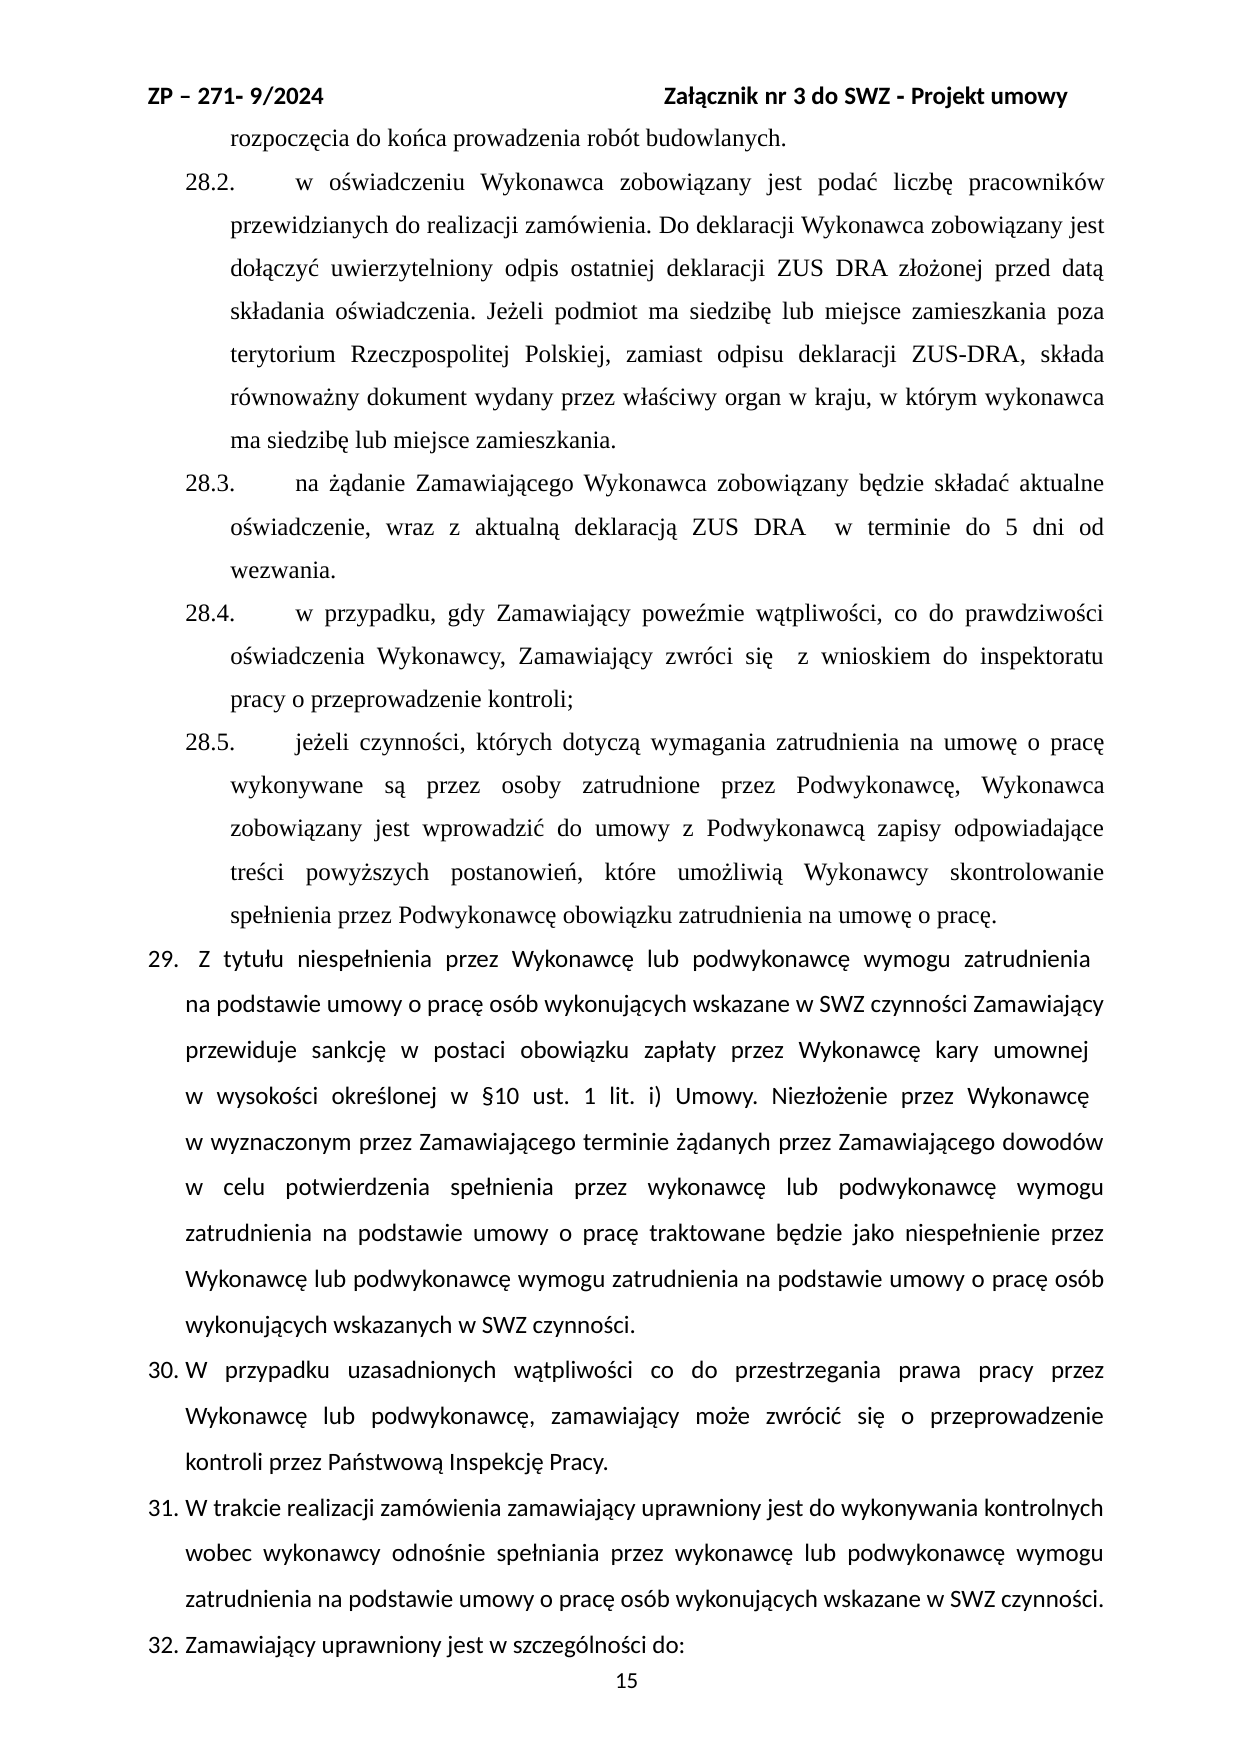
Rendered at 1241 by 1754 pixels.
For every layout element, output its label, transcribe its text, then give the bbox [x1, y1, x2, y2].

list W przypadku uzasadnionych wątpliwości co do przestrzegania prawa pracy przez Wykonawcę lub podwykonawcę, zamawiający może zwrócić się o przeprowadzenie kontroli przez Państwową Inspekcję Pracy. [148, 1354, 1105, 1476]
list w przypadku, gdy Zamawiający poweźmie wątpliwości, co do prawdziwości oświadczenia Wykonawcy, Zamawiający zwróci się z wnioskiem do inspektoratu pracy o przeprowadzenie kontroli; [185, 598, 1105, 713]
list Z tytułu niespełnienia przez Wykonawcę lub podwykonawcę wymogu zatrudnienia na podstawie umowy o pracę osób wykonujących wskazane w SWZ czynności Zamawiający przewiduje sankcję w postaci obowiązku zapłaty przez Wykonawcę kary umownej w wysokości określonej w §10 ust. 1 lit. i) Umowy. Niezłożenie przez Wykonawcę w wyznaczonym przez Zamawiającego terminie żądanych przez Zamawiającego dowodów w celu potwierdzenia spełnienia przez wykonawcę lub podwykonawcę wymogu zatrudnienia na podstawie umowy o pracę traktowane będzie jako niespełnienie przez Wykonawcę lub podwykonawcę wymogu zatrudnienia na podstawie umowy o pracę osób wykonujących wskazanych w SWZ czynności. [148, 943, 1105, 1339]
list Zamawiający uprawniony jest w szczególności do: [148, 1629, 1105, 1659]
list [185, 123, 1105, 152]
list W trakcie realizacji zamówienia zamawiający uprawniony jest do wykonywania kontrolnych wobec wykonawcy odnośnie spełniania przez wykonawcę lub podwykonawcę wymogu zatrudnienia na podstawie umowy o pracę osób wykonujących wskazane w SWZ czynności. [148, 1492, 1105, 1614]
list jeżeli czynności, których dotyczą wymagania zatrudnienia na umowę o pracę wykonywane są przez osoby zatrudnione przez Podwykonawcę, Wykonawca zobowiązany jest wprowadzić do umowy z Podwykonawcą zapisy odpowiadające treści powyższych postanowień, które umożliwią Wykonawcy skontrolowanie spełnienia przez Podwykonawcę obowiązku zatrudnienia na umowę o pracę. [185, 727, 1105, 928]
list na żądanie Zamawiającego Wykonawca zobowiązany będzie składać aktualne oświadczenie, wraz z aktualną deklaracją ZUS DRA w terminie do 5 dni od wezwania. [185, 468, 1105, 583]
list w oświadczeniu Wykonawca zobowiązany jest podać liczbę pracowników przewidzianych do realizacji zamówienia. Do deklaracji Wykonawca zobowiązany jest dołączyć uwierzytelniony odpis ostatniej deklaracji ZUS DRA złożonej przed datą składania oświadczenia. Jeżeli podmiot ma siedzibę lub miejsce zamieszkania poza terytorium Rzeczpospolitej Polskiej, zamiast odpisu deklaracji ZUS-DRA, składa równoważny dokument wydany przez właściwy organ w kraju, w którym wykonawca ma siedzibę lub miejsce zamieszkania. [185, 167, 1105, 454]
